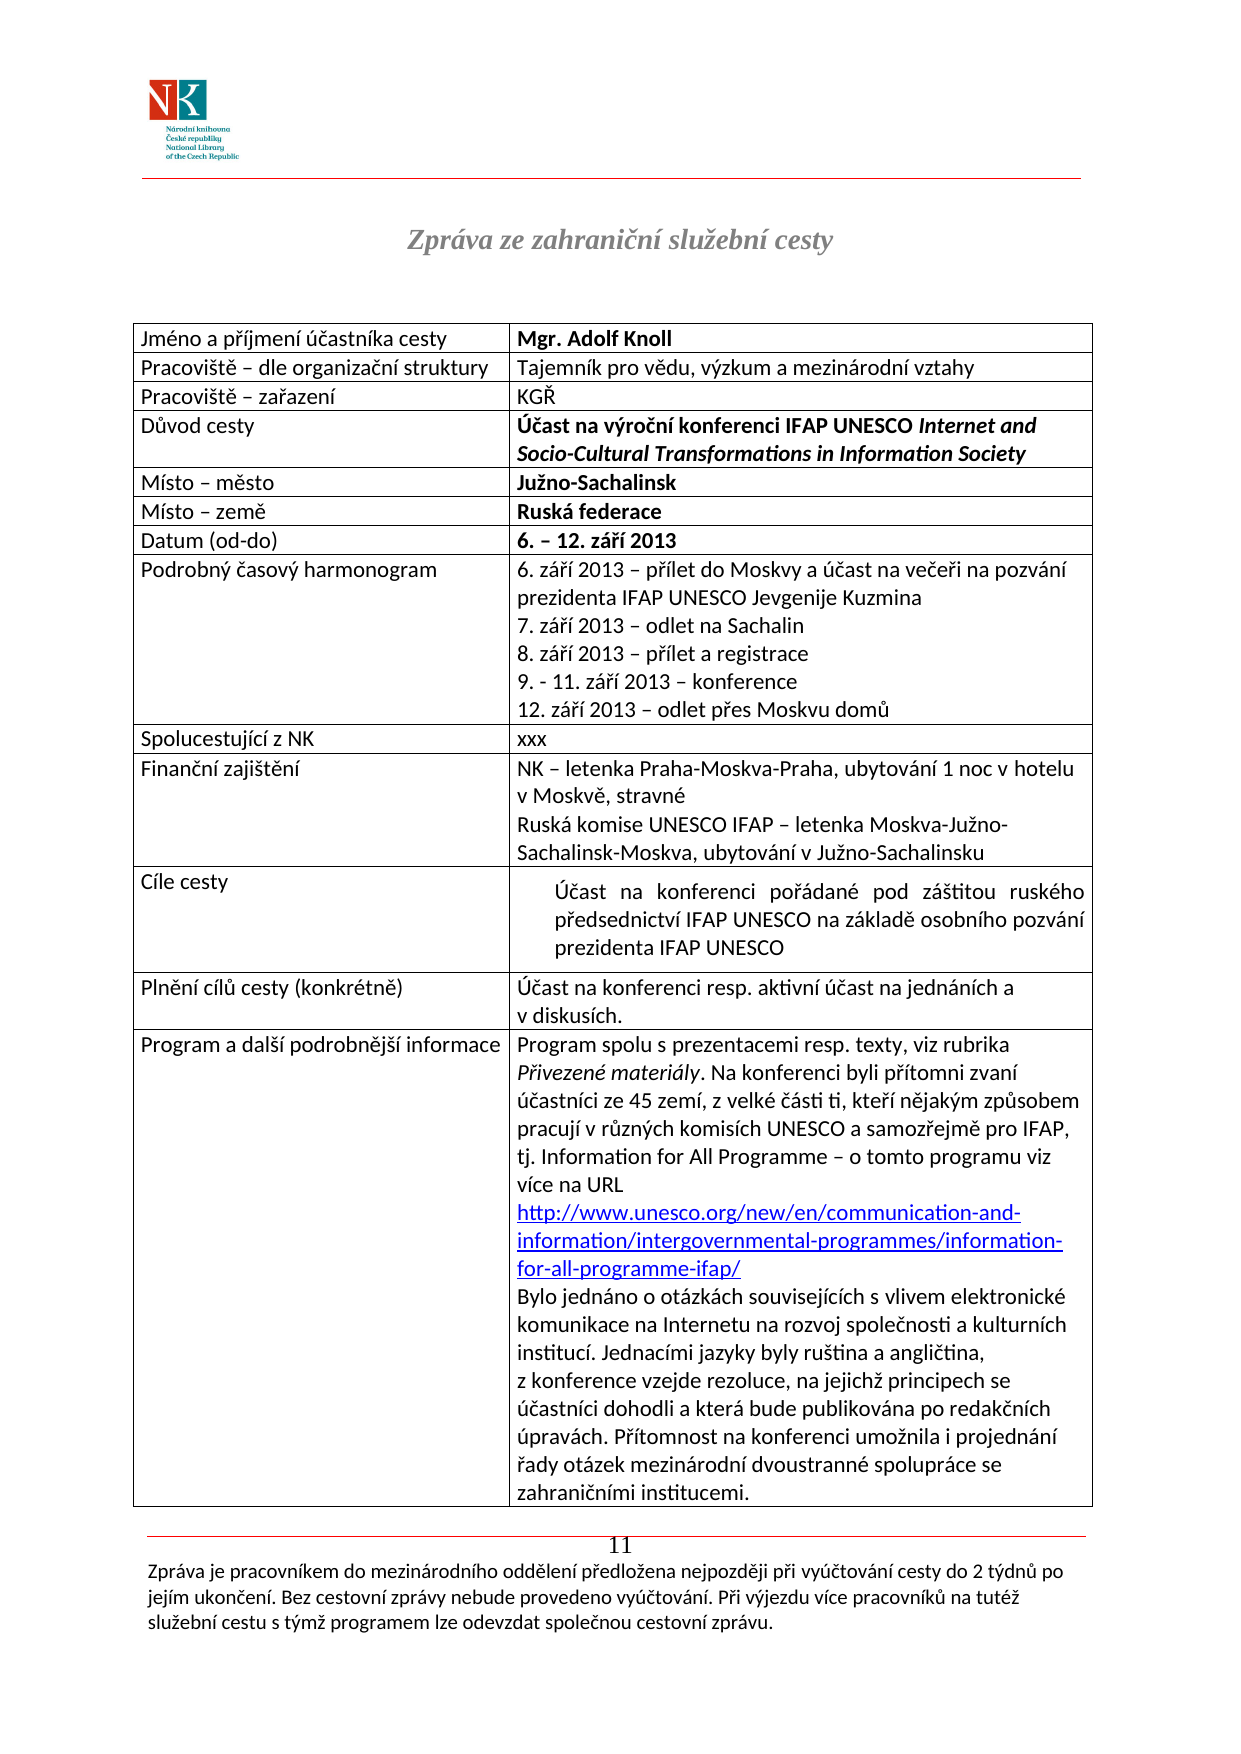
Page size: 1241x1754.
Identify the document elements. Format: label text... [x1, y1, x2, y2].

table_cell Plnění cílů cesty (konkrétně) [134, 973, 509, 1029]
table_cell Ruská federace [510, 497, 1092, 525]
table_cell Účast na konferenci pořádané pod záštitou ruského předsednictví IFAP UNESCO na základě osobního pozvání prezidenta IFAP UNESCO [510, 867, 1092, 972]
table_cell Účast na výroční konferenci IFAP UNESCO Internet and Socio-Cultural Transformations in Information Society [510, 411, 1092, 467]
table_cell Program a další podrobnější informace [134, 1030, 509, 1506]
table_cell 6. – 12. září 2013 [510, 526, 1092, 554]
table_header Jméno a příjmení účastníka cesty [134, 324, 509, 352]
table_cell Místo – země [134, 497, 509, 525]
table_cell Důvod cesty [134, 411, 509, 467]
table_cell NK – letenka Praha-Moskva-Praha, ubytování 1 noc v hotelu v Moskvě, stravné Ruská komise UNESCO IFAP – letenka Moskva-Južno-Sachalinsk-Moskva, ubytování v Južno-Sachalinsku [510, 754, 1092, 866]
table_cell Pracoviště – dle organizační struktury [134, 353, 509, 381]
table_cell Južno-Sachalinsk [510, 468, 1092, 496]
table_cell Místo – město [134, 468, 509, 496]
table_cell Tajemník pro vědu, výzkum a mezinárodní vztahy [510, 353, 1092, 381]
table_cell Pracoviště – zařazení [134, 382, 509, 410]
table_cell KGŘ [510, 382, 1092, 410]
table_cell xxx [510, 725, 1092, 753]
table_cell Podrobný časový harmonogram [134, 555, 509, 723]
title Zpráva ze zahraniční služební cesty [148, 222, 1093, 256]
table_cell 6. září 2013 – přílet do Moskvy a účast na večeři na pozvání prezidenta IFAP UNESCO Jevgenije Kuzmina 7. září 2013 – odlet na Sachalin 8. září 2013 – přílet a registrace 9. - 11. září 2013 – konference 12. září 2013 – odlet přes Moskvu domů [510, 555, 1092, 723]
picture [147, 73, 241, 167]
table_header Mgr. Adolf Knoll [510, 324, 1092, 352]
table_cell Finanční zajištění [134, 754, 509, 866]
table_cell Cíle cesty [134, 867, 509, 972]
table_cell Účast na konferenci resp. aktivní účast na jednáních a v diskusích. [510, 973, 1092, 1029]
table_cell Datum (od-do) [134, 526, 509, 554]
table_cell Spolucestující z NK [134, 725, 509, 753]
